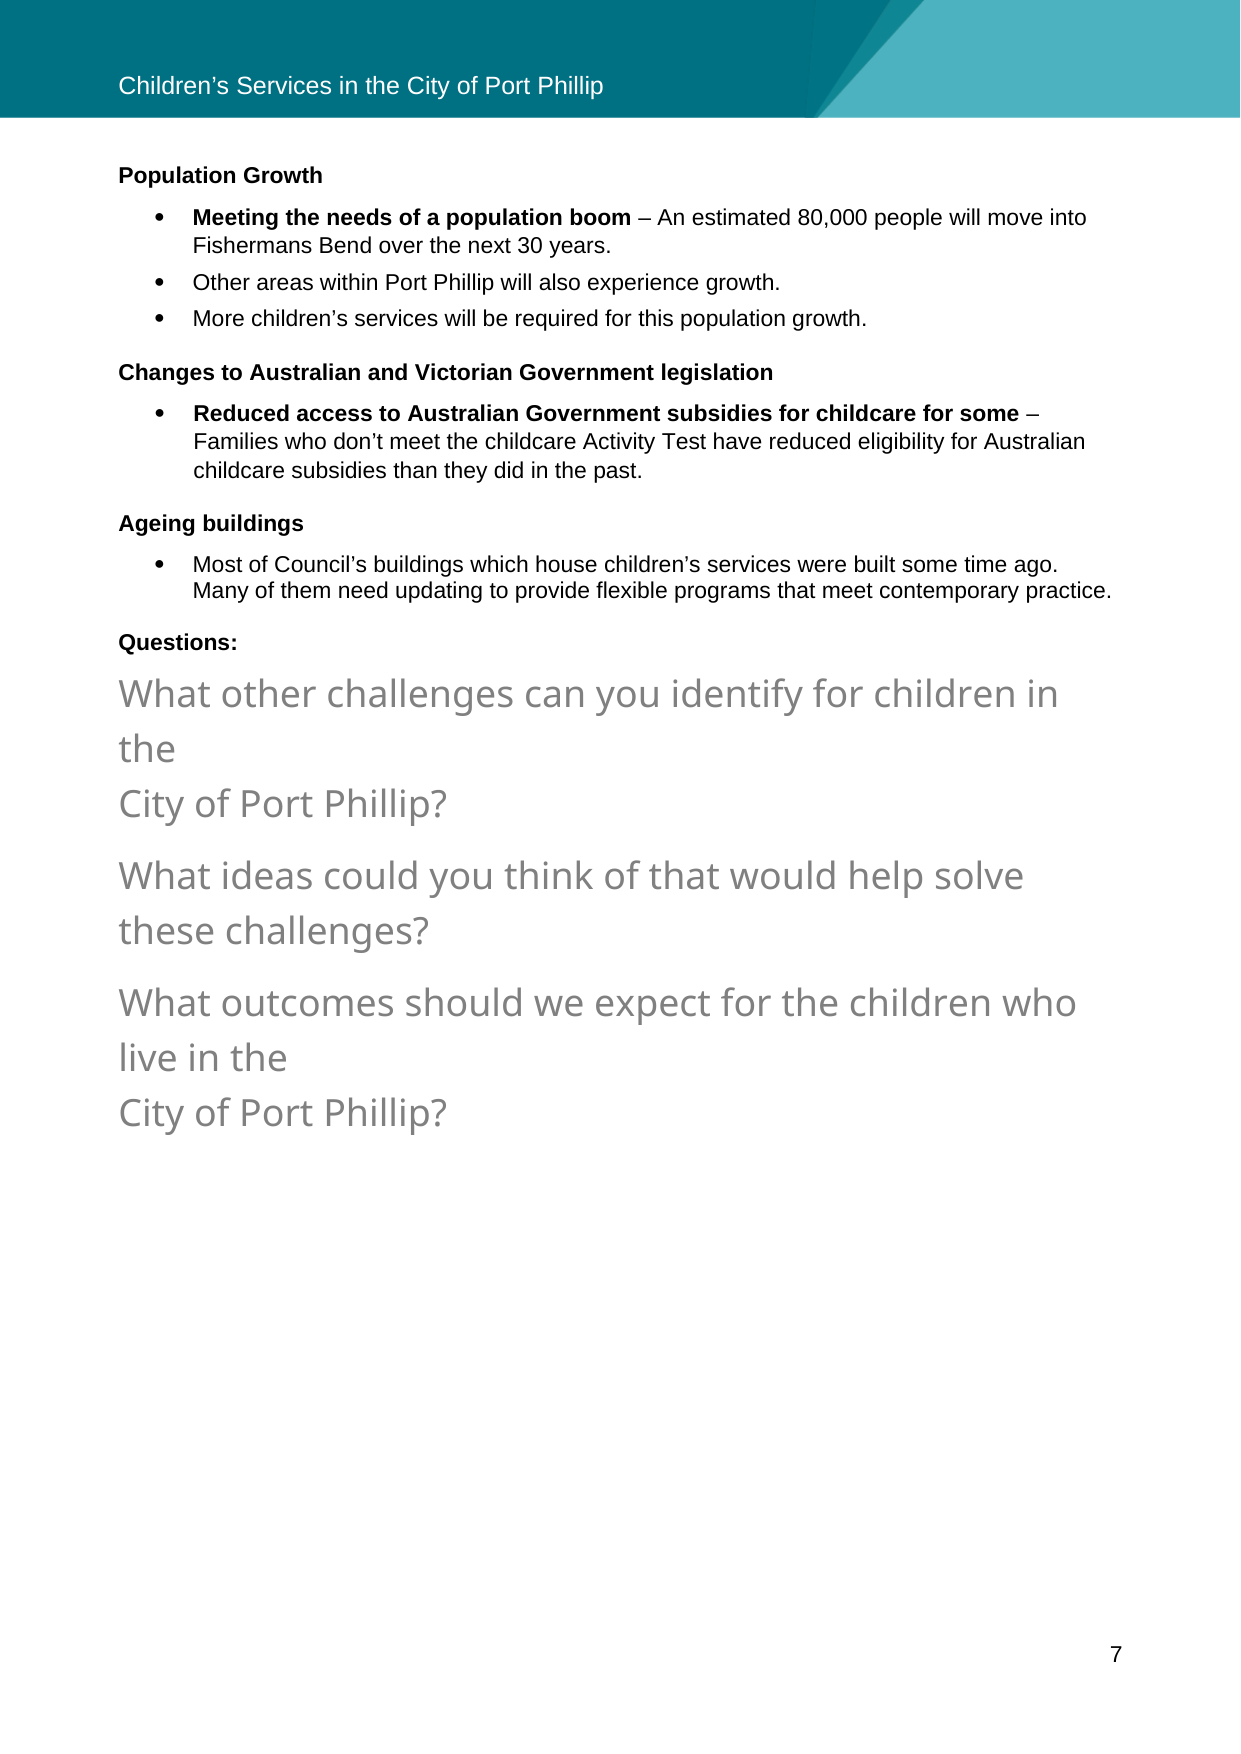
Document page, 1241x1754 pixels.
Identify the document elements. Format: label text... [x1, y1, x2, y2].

text Population Growth [118, 162, 1122, 189]
text What ideas could you think of that would help solve these challenges? [118, 849, 1122, 956]
list Other areas within Port Phillip will also experience growth. [155, 269, 1122, 295]
picture [0, 0, 1241, 119]
text Changes to Australian and Victorian Government legislation [118, 359, 1122, 385]
text What other challenges can you identify for children in the City of Port Phillip? [118, 668, 1122, 829]
list Most of Council’s buildings which house children’s services were built some time ago. Many of them need updating to provide flexible programs that meet contemporary practice. [155, 551, 1122, 604]
text Questions: [118, 629, 1122, 655]
text Ageing buildings [118, 510, 1122, 536]
list Meeting the needs of a population boom – An estimated 80,000 people will move into Fishermans Bend over the next 30 years. [155, 203, 1122, 258]
list More children’s services will be required for this population growth. [155, 305, 1122, 332]
list Reduced access to Australian Government subsidies for childcare for some – Families who don’t meet the childcare Activity Test have reduced eligibility for Australian childcare subsidies than they did in the past. [156, 400, 1122, 483]
text What outcomes should we expect for the children who live in the City of Port Phillip? [118, 976, 1122, 1138]
